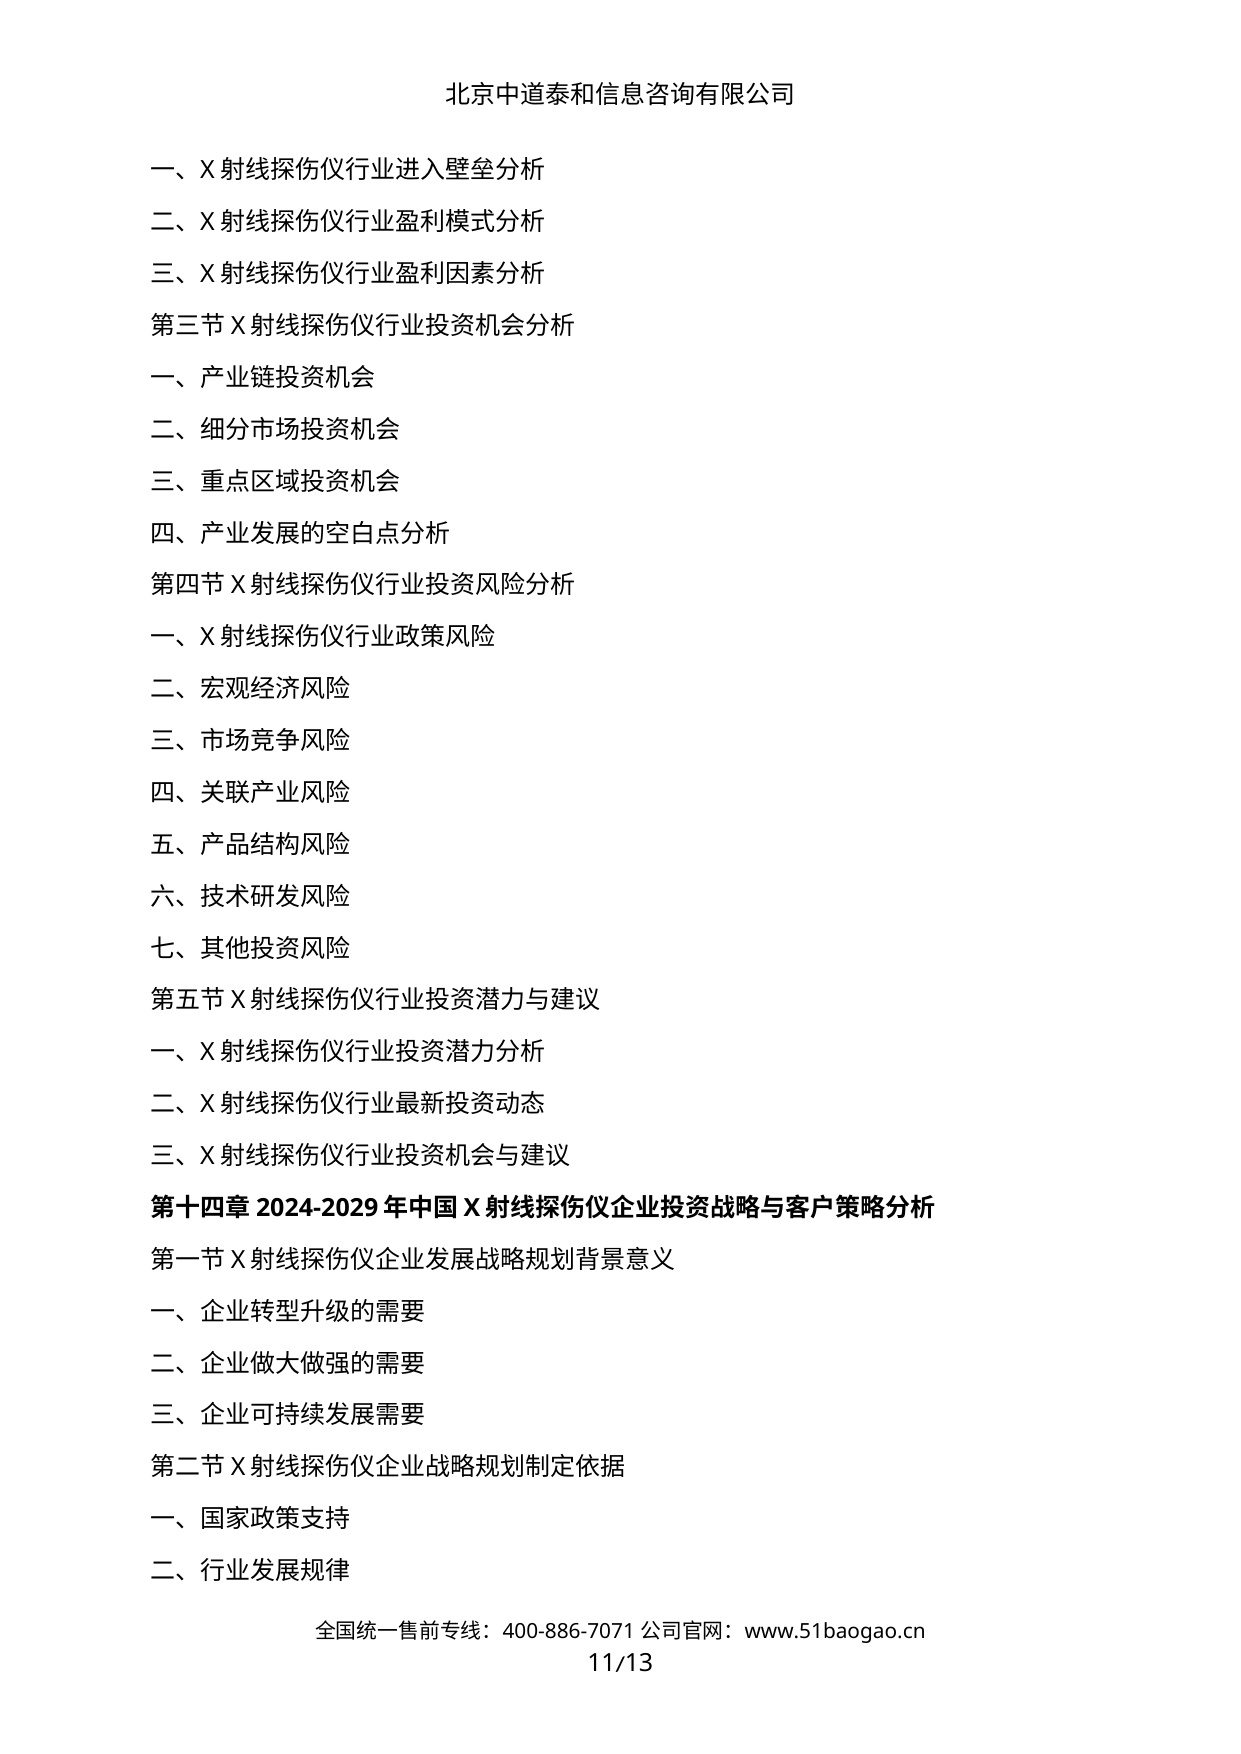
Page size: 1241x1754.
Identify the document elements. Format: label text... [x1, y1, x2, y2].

text 七、其他投资风险 [150, 928, 1090, 964]
text 第四节 X射线探伤仪行业投资风险分析 [150, 565, 1090, 601]
text 二、宏观经济风险 [150, 669, 1090, 705]
text 四、产业发展的空白点分析 [150, 513, 1090, 549]
text 第一节 X射线探伤仪企业发展战略规划背景意义 [150, 1239, 1090, 1276]
text 五、产品结构风险 [150, 824, 1090, 861]
text 二、行业发展规律 [150, 1551, 1090, 1587]
text 四、关联产业风险 [150, 772, 1090, 809]
text 一、国家政策支持 [150, 1499, 1090, 1535]
text 六、技术研发风险 [150, 876, 1090, 912]
text 二、X射线探伤仪行业最新投资动态 [150, 1084, 1090, 1120]
text 三、企业可持续发展需要 [150, 1395, 1090, 1431]
text 第五节 X射线探伤仪行业投资潜力与建议 [150, 980, 1090, 1016]
text 一、企业转型升级的需要 [150, 1291, 1090, 1327]
text 第三节 X射线探伤仪行业投资机会分析 [150, 306, 1090, 342]
text 二、企业做大做强的需要 [150, 1343, 1090, 1379]
text 三、X射线探伤仪行业盈利因素分析 [150, 254, 1090, 290]
text 三、X射线探伤仪行业投资机会与建议 [150, 1136, 1090, 1172]
text 二、X射线探伤仪行业盈利模式分析 [150, 202, 1090, 238]
text 三、市场竞争风险 [150, 721, 1090, 757]
text 第十四章 2024-2029年中国X射线探伤仪企业投资战略与客户策略分析 [150, 1187, 1090, 1224]
text 一、X射线探伤仪行业进入壁垒分析 [150, 150, 1090, 186]
text 一、产业链投资机会 [150, 357, 1090, 394]
text 一、X射线探伤仪行业投资潜力分析 [150, 1032, 1090, 1068]
text 二、细分市场投资机会 [150, 409, 1090, 446]
text 一、X射线探伤仪行业政策风险 [150, 617, 1090, 653]
text 第二节 X射线探伤仪企业战略规划制定依据 [150, 1447, 1090, 1483]
text 三、重点区域投资机会 [150, 461, 1090, 497]
